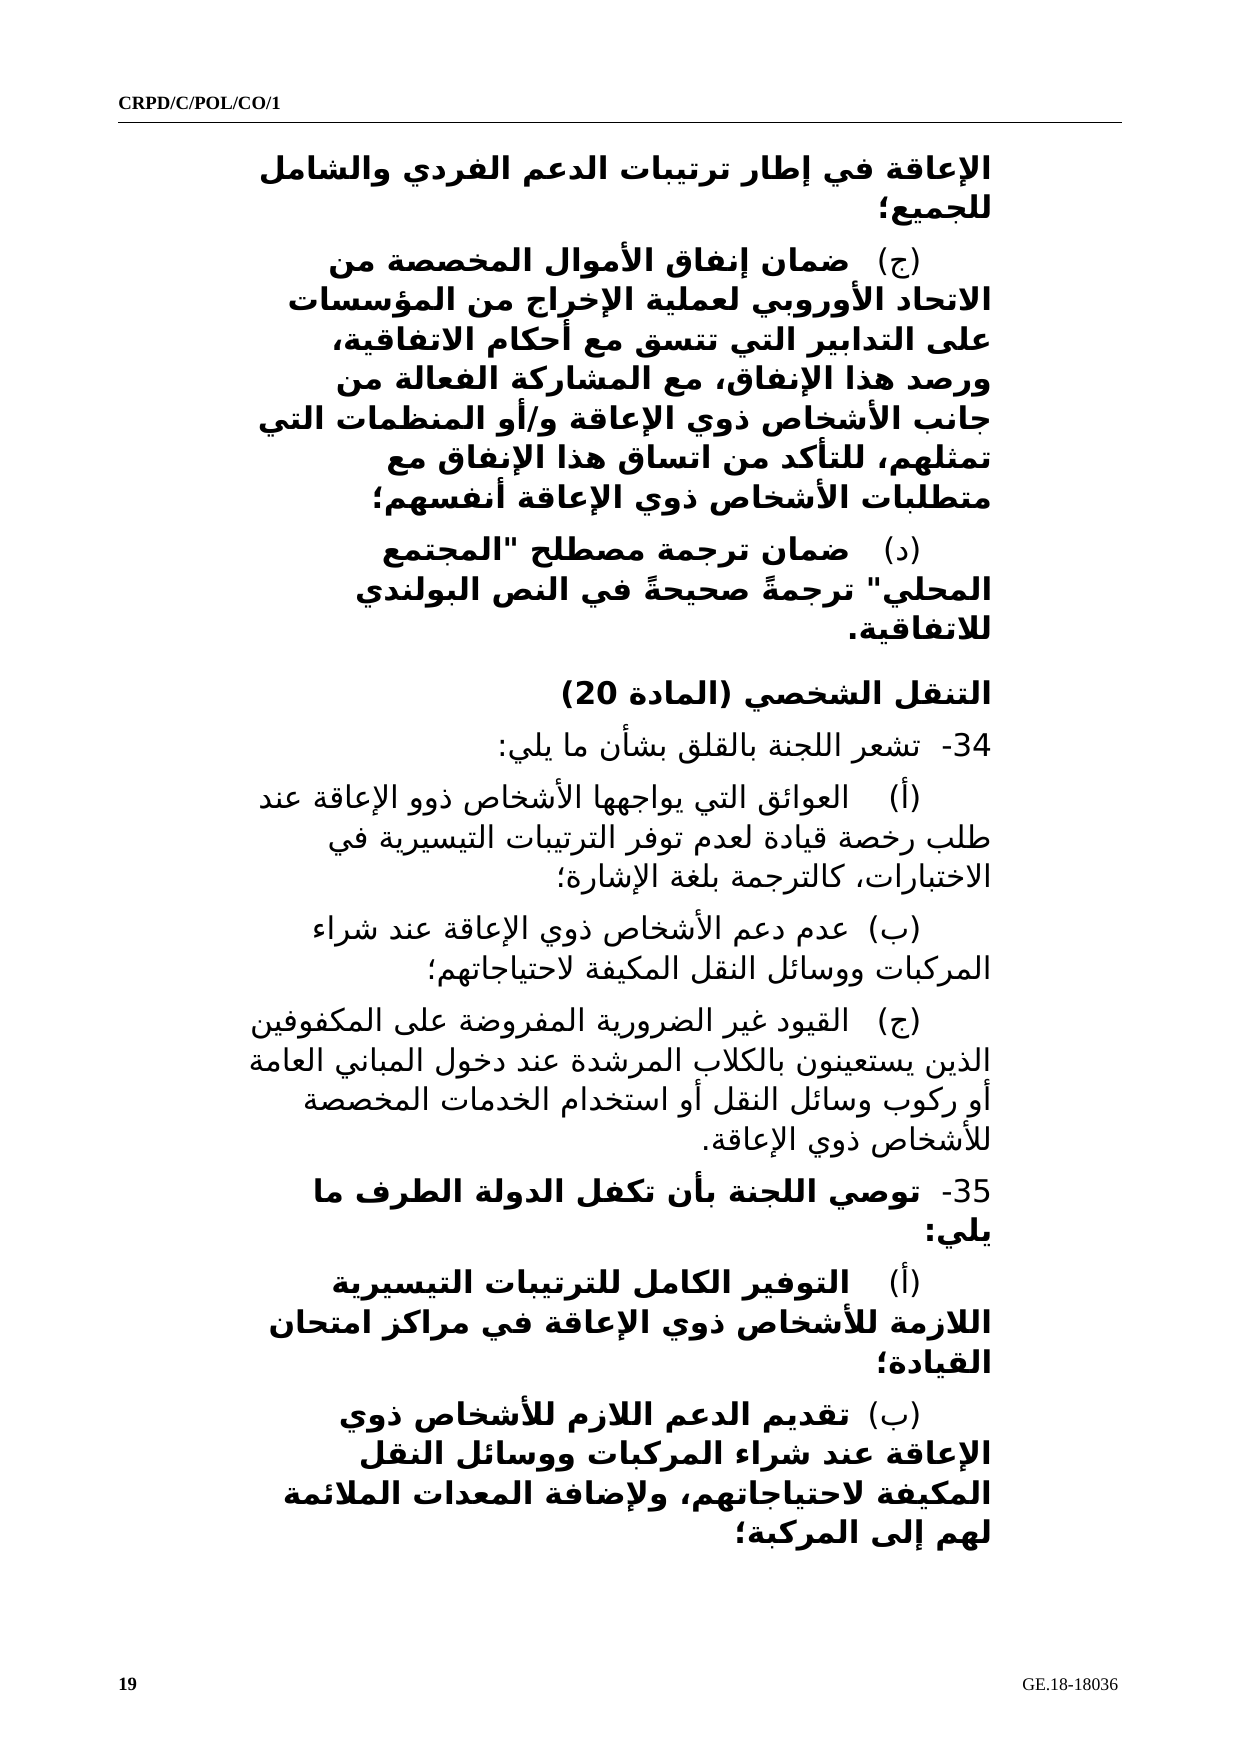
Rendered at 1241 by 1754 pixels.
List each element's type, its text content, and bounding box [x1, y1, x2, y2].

text (د) ضمان ترجمة مصطلح "المجتمع المحلي" ترجمةً صحيحةً في النص البولندي للاتفاقية. [248, 529, 992, 648]
text 34- تشعر اللجنة بالقلق بشأن ما يلي: [248, 725, 992, 764]
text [248, 148, 992, 227]
text (ج) القيود غير الضرورية المفروضة على المكفوفين الذين يستعينون بالكلاب المرشدة عند دخول المباني العامة أو ركوب وسائل النقل أو استخدام الخدمات المخصصة للأشخاص ذوي الإعاقة. [248, 1000, 992, 1158]
text 35- توصي اللجنة بأن تكفل الدولة الطرف ما يلي:‬ [248, 1171, 992, 1250]
text (ب) تقديم الدعم اللازم للأشخاص ذوي الإعاقة عند شراء المركبات ووسائل النقل المكيفة لاحتياجاتهم، ولإضافة المعدات الملائمة لهم إلى المركبة؛ [248, 1393, 992, 1552]
text (ج) ضمان إنفاق الأموال المخصصة من الاتحاد الأوروبي لعملية الإخراج من المؤسسات على التدابير التي تتسق مع أحكام الاتفاقية، ورصد هذا الإنفاق، مع المشاركة الفعالة من جانب الأشخاص ذوي الإعاقة و/أو المنظمات التي تمثلهم، للتأكد من اتساق هذا الإنفاق مع متطلبات الأشخاص ذوي الإعاقة أنفسهم؛ [248, 239, 992, 516]
text (أ) التوفير الكامل للترتيبات التيسيرية اللازمة للأشخاص ذوي الإعاقة في مراكز امتحان القيادة؛ [248, 1262, 992, 1381]
text (ب) عدم دعم الأشخاص ذوي الإعاقة عند شراء المركبات ووسائل النقل المكيفة لاحتياجاتهم؛ [248, 908, 992, 987]
text التنقل الشخصي (المادة 20) [248, 673, 1122, 712]
text (أ) العوائق التي يواجهها الأشخاص ذوو الإعاقة عند طلب رخصة قيادة لعدم توفر الترتيبات التيسيرية في الاختبارات، كالترجمة بلغة الإشارة؛ [248, 777, 992, 896]
